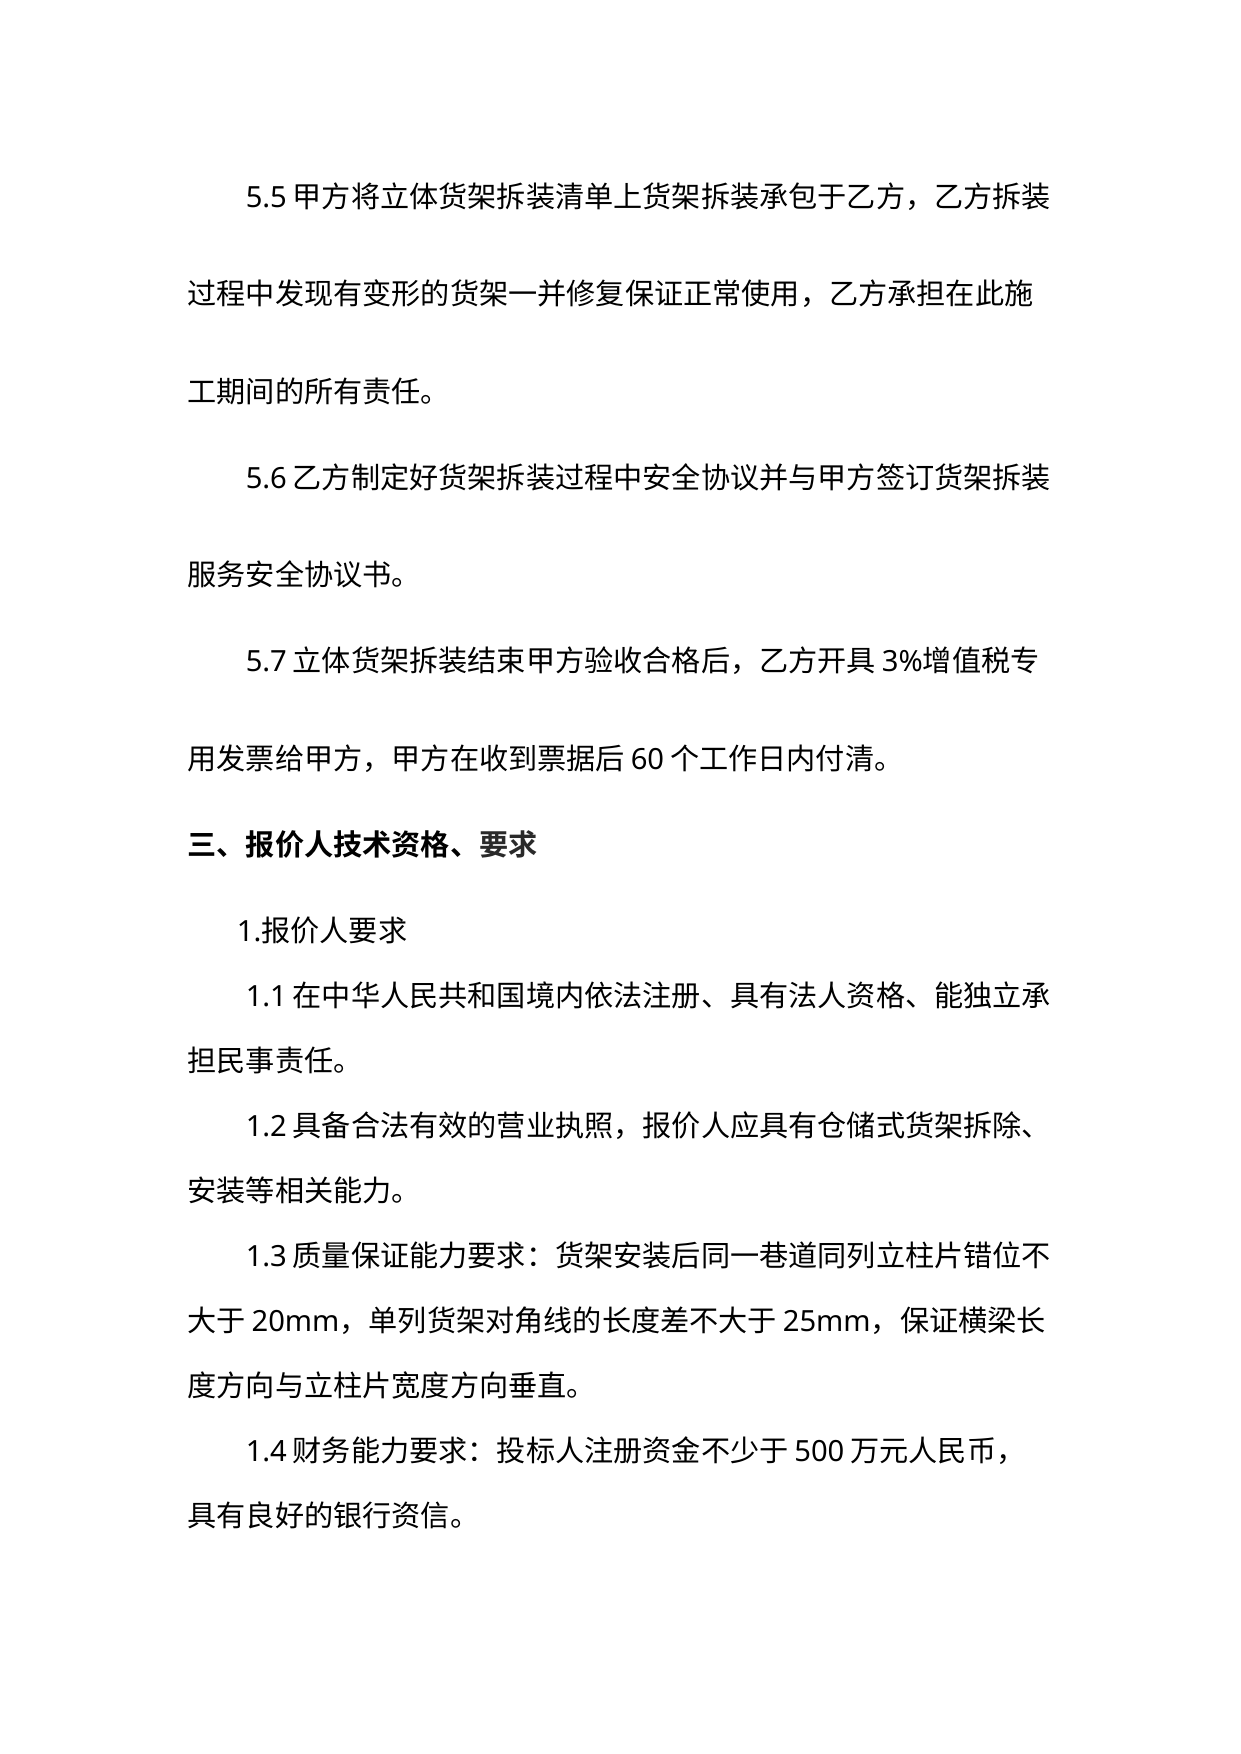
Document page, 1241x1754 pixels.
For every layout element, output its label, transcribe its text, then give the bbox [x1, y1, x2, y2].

text 5.5甲方将立体货架拆装清单上货架拆装承包于乙方，乙方拆装过程中发现有变形的货架一并修复保证正常使用，乙方承担在此施工期间的所有责任。 [187, 162, 1053, 422]
text 1.2具备合法有效的营业执照，报价人应具有仓储式货架拆除、安装等相关能力。 [187, 1092, 1053, 1222]
text 1.4财务能力要求：投标人注册资金不少于500万元人民币，具有良好的银行资信。 [187, 1417, 1053, 1547]
text 1.3质量保证能力要求：货架安装后同一巷道同列立柱片错位不大于20mm，单列货架对角线的长度差不大于25mm，保证横梁长度方向与立柱片宽度方向垂直。 [187, 1222, 1053, 1417]
text 5.6乙方制定好货架拆装过程中安全协议并与甲方签订货架拆装服务安全协议书。 [187, 443, 1053, 606]
text 三、报价人技术资格、要求 [187, 810, 1053, 875]
text 1.1在中华人民共和国境内依法注册、具有法人资格、能独立承担民事责任。 [187, 962, 1053, 1092]
text 5.7立体货架拆装结束甲方验收合格后，乙方开具3%增值税专用发票给甲方，甲方在收到票据后60个工作日内付清。 [187, 627, 1053, 789]
text 1.报价人要求 [187, 897, 1053, 962]
